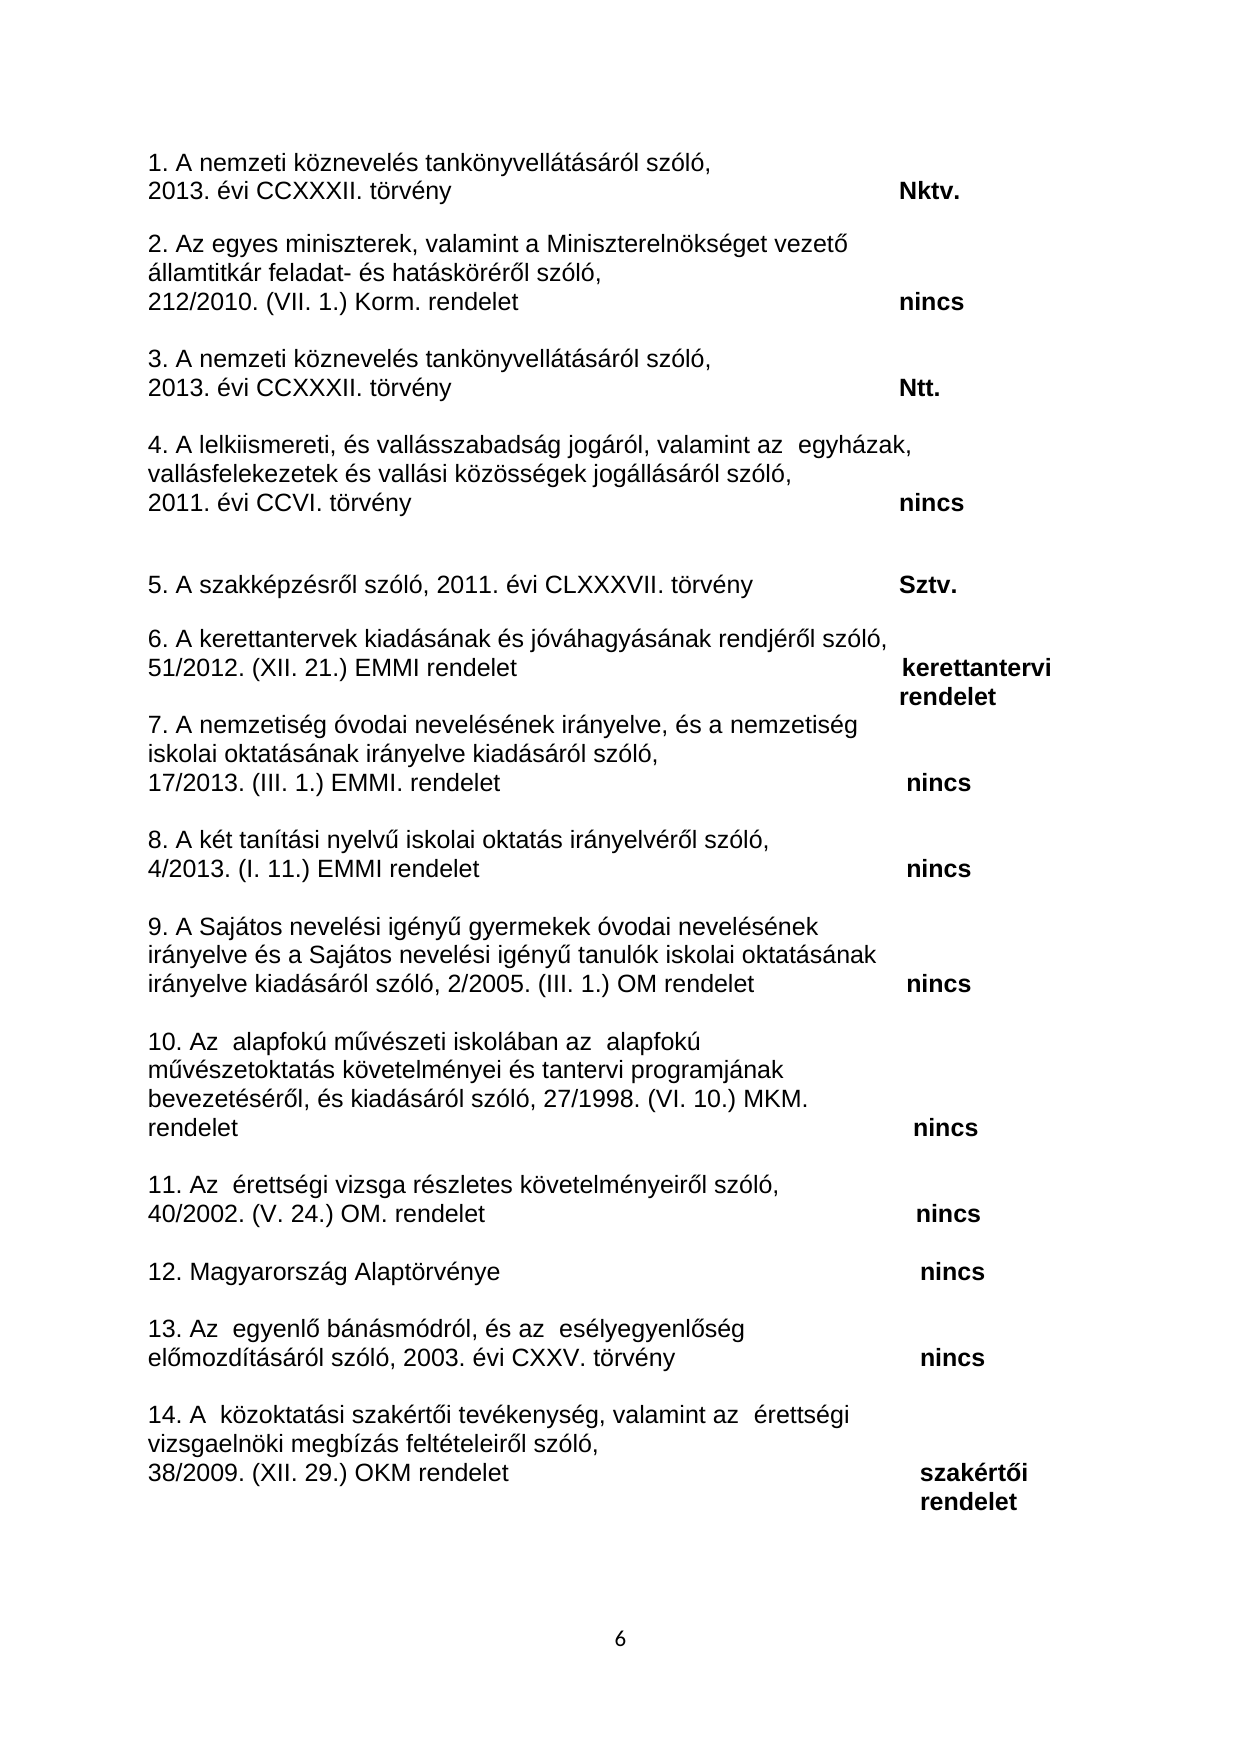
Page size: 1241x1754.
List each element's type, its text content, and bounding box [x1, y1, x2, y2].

text irányelve kiadásáról szóló, 2/2005. (III. 1.) OM rendelet nincs [148, 969, 1075, 998]
text 13. Az egyenlő bánásmódról, és az esélyegyenlőség [148, 1314, 1093, 1343]
text iskolai oktatásának irányelve kiadásáról szóló, [148, 739, 1093, 768]
text 1. A nemzeti köznevelés tankönyvellátásáról szóló, [148, 148, 1093, 176]
text 51/2012. (XII. 21.) EMMI rendelet kerettantervi [148, 653, 1093, 682]
text 2011. évi CCVI. törvény nincs [148, 488, 1093, 517]
text 11. Az érettségi vizsga részletes követelményeiről szóló, [148, 1171, 1093, 1199]
text 8. A két tanítási nyelvű iskolai oktatás irányelvéről szóló, [148, 826, 1093, 854]
text előmozdításáról szóló, 2003. évi CXXV. törvény nincs [148, 1343, 1093, 1372]
text 4/2013. (I. 11.) EMMI rendelet nincs [148, 854, 1093, 883]
text 9. A Sajátos nevelési igényű gyermekek óvodai nevelésének [148, 912, 1075, 941]
text irányelve és a Sajátos nevelési igényű tanulók iskolai oktatásának [148, 941, 1075, 969]
text 10. Az alapfokú művészeti iskolában az alapfokú [148, 1027, 1093, 1056]
text 7. A nemzetiség óvodai nevelésének irányelve, és a nemzetiség [148, 711, 1093, 739]
text 2013. évi CCXXXII. törvény Ntt. [148, 373, 1093, 402]
text 40/2002. (V. 24.) OM. rendelet nincs [148, 1199, 1093, 1228]
text 3. A nemzeti köznevelés tankönyvellátásáról szóló, [148, 344, 1093, 373]
text rendelet [148, 1487, 1093, 1516]
text 17/2013. (III. 1.) EMMI. rendelet nincs [148, 768, 1093, 797]
text 2013. évi CCXXXII. törvény Nktv. [148, 176, 1093, 205]
text 4. A lelkiismereti, és vallásszabadság jogáról, valamint az egyházak, vallásfelekezetek és vallási közösségek jogállásáról szóló, [148, 430, 1093, 488]
text 2. Az egyes miniszterek, valamint a Miniszterelnökséget vezető [148, 229, 1093, 258]
text 38/2009. (XII. 29.) OKM rendelet szakértői [148, 1458, 1093, 1487]
text 6. A kerettantervek kiadásának és jóváhagyásának rendjéről szóló, [148, 624, 1093, 653]
text bevezetéséről, és kiadásáról szóló, 27/1998. (VI. 10.) MKM. [148, 1084, 1093, 1113]
text 14. A közoktatási szakértői tevékenység, valamint az érettségi [148, 1401, 1093, 1429]
text művészetoktatás követelményei és tantervi programjának [148, 1056, 1093, 1084]
text rendelet [148, 682, 1093, 711]
text államtitkár feladat- és hatásköréről szóló, [148, 258, 1093, 287]
text rendelet nincs [148, 1113, 1093, 1142]
text vizsgaelnöki megbízás feltételeiről szóló, [148, 1429, 1093, 1458]
text 5. A szakképzésről szóló, 2011. évi CLXXXVII. törvény Sztv. [148, 570, 1093, 599]
text 212/2010. (VII. 1.) Korm. rendelet nincs [148, 287, 1093, 315]
text 12. Magyarország Alaptörvénye nincs [148, 1257, 1093, 1314]
